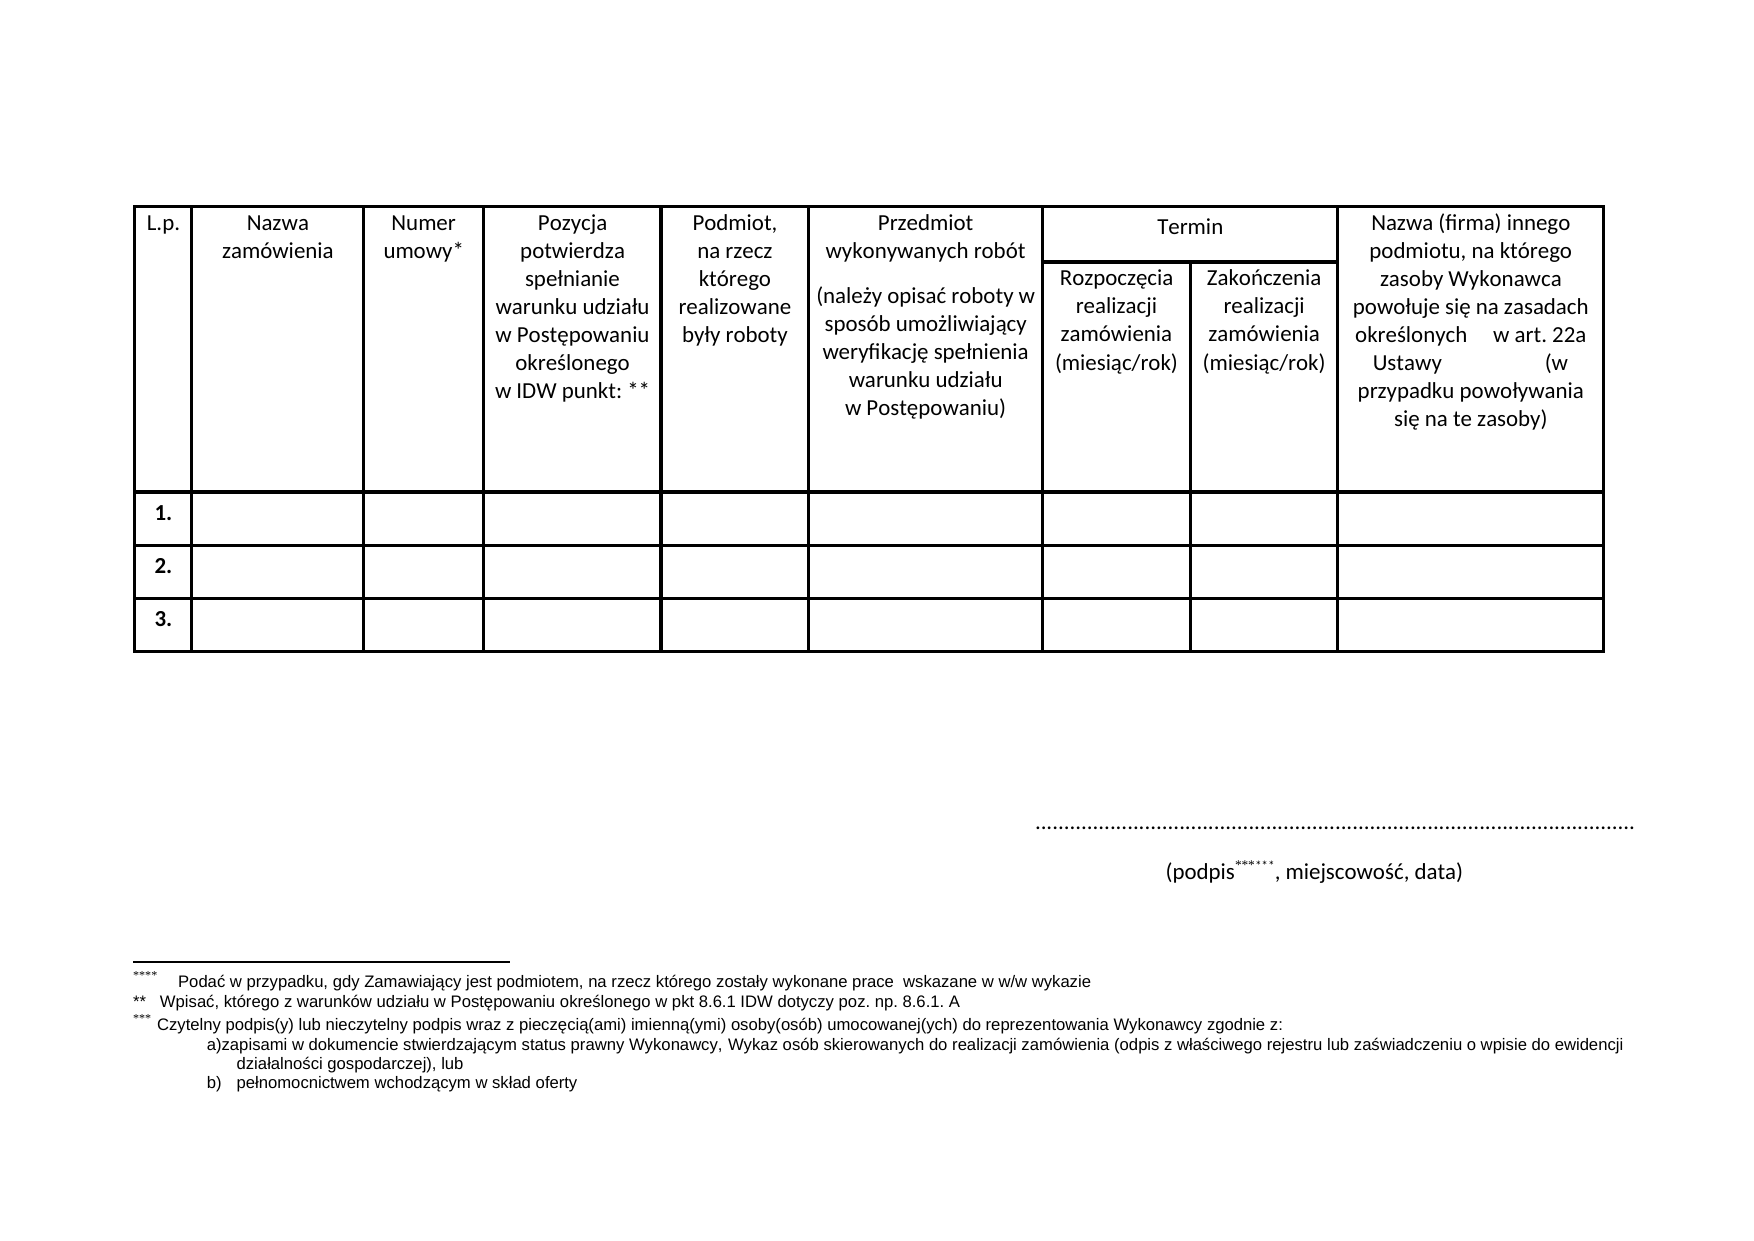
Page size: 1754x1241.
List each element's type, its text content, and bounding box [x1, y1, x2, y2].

table_header Numer umowy* [365, 208, 482, 490]
table_header Przedmiot wykonywanych robót (należy opisać roboty w sposób umożliwiający weryfikację spełnienia warunku udziału w Postępowaniu) [810, 208, 1041, 490]
table_cell [810, 547, 1041, 597]
table_header Nazwa (firma) innego podmiotu, na którego zasoby Wykonawca powołuje się na zasadach określonych w art. 22a Ustawy (w przypadku powoływania się na te zasoby) [1339, 208, 1602, 490]
table_cell [810, 600, 1041, 650]
table_cell [365, 600, 482, 650]
table_header Pozycja potwierdza spełnianie warunku udziału w Postępowaniu określonego w IDW punkt: ** [485, 208, 659, 490]
table_cell [193, 547, 362, 597]
table_cell Zakończenia realizacji zamówienia (miesiąc/rok) [1192, 264, 1336, 490]
table_cell [663, 547, 807, 597]
table_cell [810, 494, 1041, 543]
table_cell [1044, 494, 1189, 543]
table_cell [1044, 547, 1189, 597]
table_cell [1192, 547, 1336, 597]
text (podpis***, miejscowość, data) [1092, 853, 1636, 886]
table_cell Rozpoczęcia realizacji zamówienia (miesiąc/rok) [1044, 264, 1189, 490]
table_cell [1192, 494, 1336, 543]
table_cell 3. [136, 600, 190, 650]
table_cell [485, 547, 659, 597]
table_cell [1339, 547, 1602, 597]
table_cell [1339, 600, 1602, 650]
table_cell 1. [136, 494, 190, 543]
table_header L.p. [136, 208, 190, 490]
table_header Termin [1044, 208, 1336, 260]
table_cell [365, 547, 482, 597]
table_cell [1044, 600, 1189, 650]
table_cell [193, 600, 362, 650]
table_cell [663, 494, 807, 543]
table_cell [1339, 494, 1602, 543]
table_header Nazwa zamówienia [193, 208, 362, 490]
text ........................................................................................................ [133, 803, 1636, 836]
table_cell [485, 600, 659, 650]
table_cell [663, 600, 807, 650]
table_cell [485, 494, 659, 543]
table_cell 2. [136, 547, 190, 597]
table_header Podmiot, na rzecz którego realizowane były roboty [663, 208, 807, 490]
table_cell [365, 494, 482, 543]
table_cell [1192, 600, 1336, 650]
table_cell [193, 494, 362, 543]
